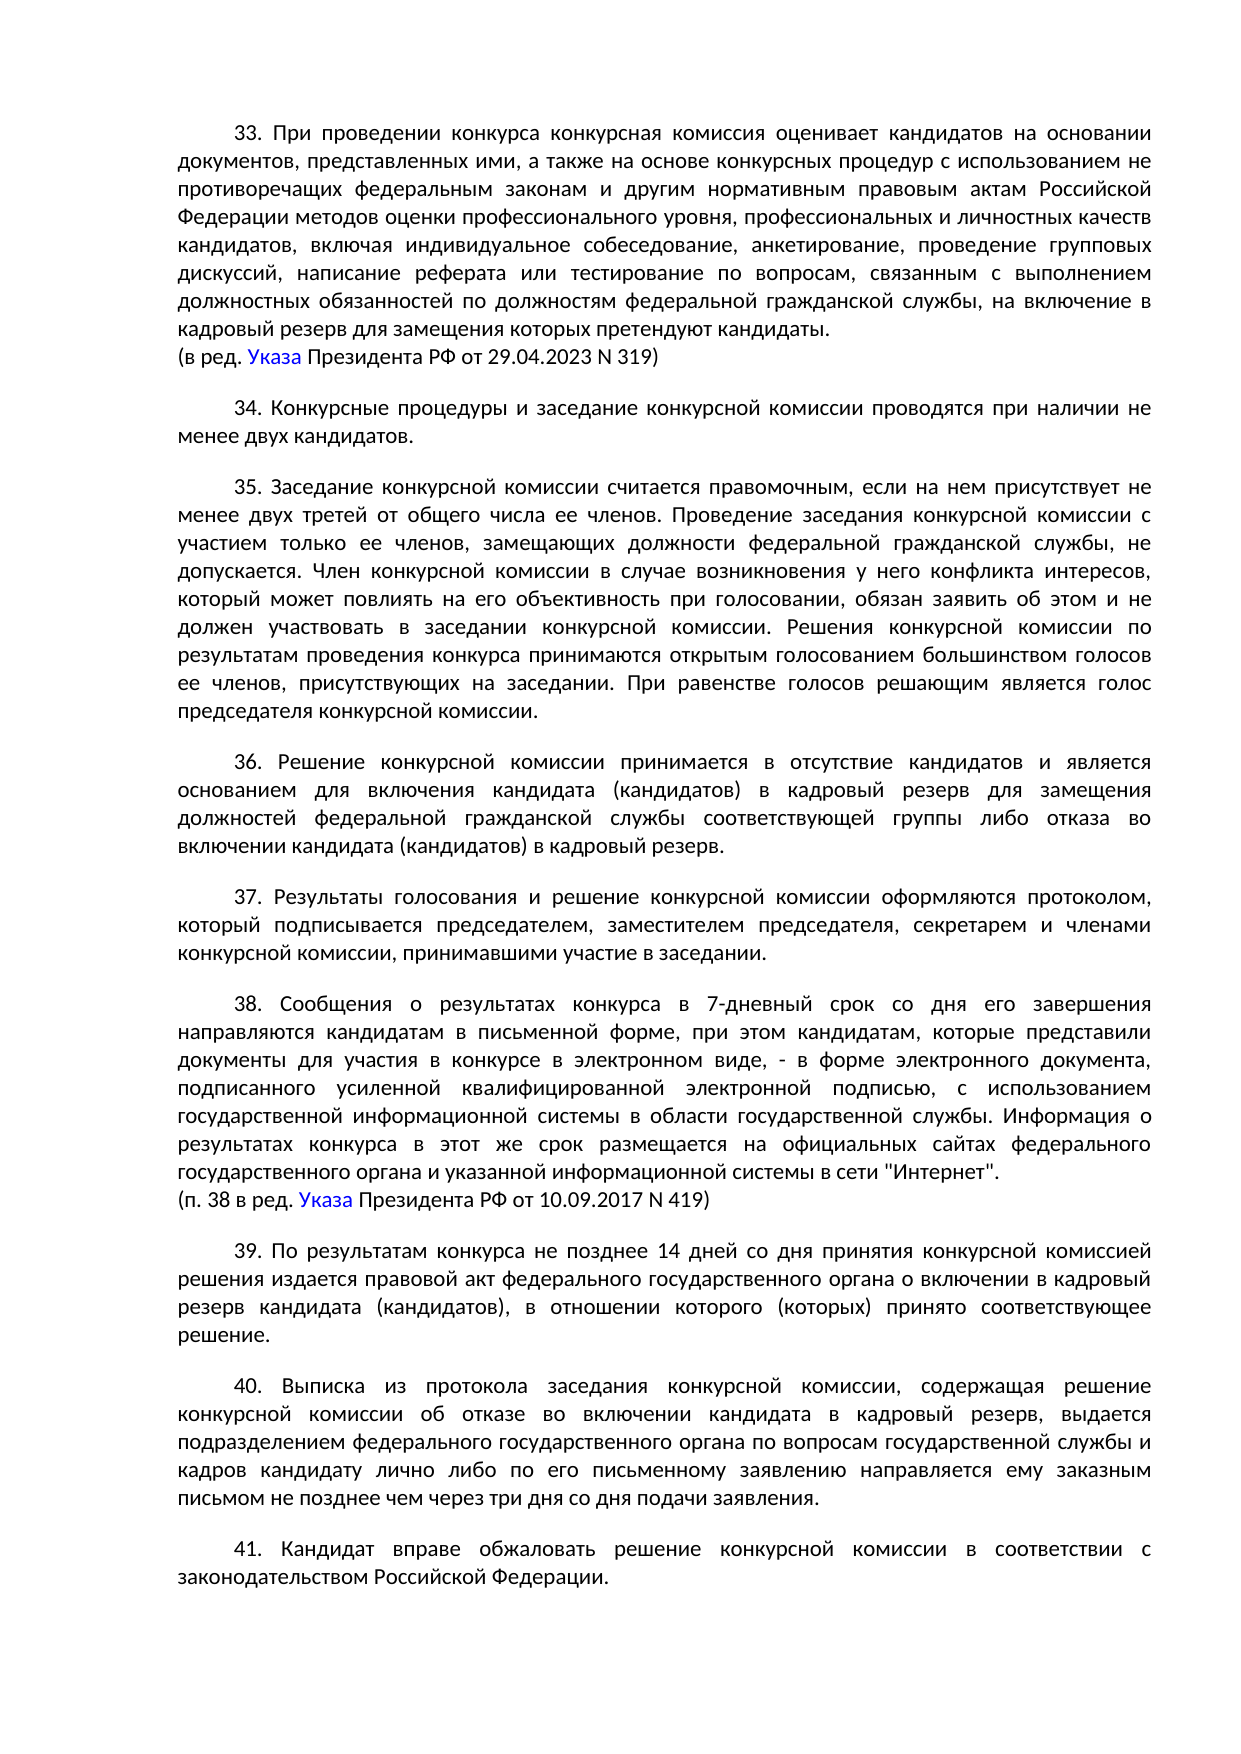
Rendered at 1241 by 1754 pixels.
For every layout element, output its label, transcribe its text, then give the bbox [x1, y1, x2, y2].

text 39. По результатам конкурса не позднее 14 дней со дня принятия конкурсной комиссией решения издается правовой акт федерального государственного органа о включении в кадровый резерв кандидата (кандидатов), в отношении которого (которых) принято соответствующее решение. [177, 1236, 1152, 1348]
text 35. Заседание конкурсной комиссии считается правомочным, если на нем присутствует не менее двух третей от общего числа ее членов. Проведение заседания конкурсной комиссии с участием только ее членов, замещающих должности федеральной гражданской службы, не допускается. Член конкурсной комиссии в случае возникновения у него конфликта интересов, который может повлиять на его объективность при голосовании, обязан заявить об этом и не должен участвовать в заседании конкурсной комиссии. Решения конкурсной комиссии по результатам проведения конкурса принимаются открытым голосованием большинством голосов ее членов, присутствующих на заседании. При равенстве голосов решающим является голос председателя конкурсной комиссии. [177, 472, 1152, 724]
text 33. При проведении конкурса конкурсная комиссия оценивает кандидатов на основании документов, представленных ими, а также на основе конкурсных процедур с использованием не противоречащих федеральным законам и другим нормативным правовым актам Российской Федерации методов оценки профессионального уровня, профессиональных и личностных качеств кандидатов, включая индивидуальное собеседование, анкетирование, проведение групповых дискуссий, написание реферата или тестирование по вопросам, связанным с выполнением должностных обязанностей по должностям федеральной гражданской службы, на включение в кадровый резерв для замещения которых претендуют кандидаты. [177, 118, 1152, 342]
text 34. Конкурсные процедуры и заседание конкурсной комиссии проводятся при наличии не менее двух кандидатов. [177, 393, 1152, 449]
text 36. Решение конкурсной комиссии принимается в отсутствие кандидатов и является основанием для включения кандидата (кандидатов) в кадровый резерв для замещения должностей федеральной гражданской службы соответствующей группы либо отказа во включении кандидата (кандидатов) в кадровый резерв. [177, 747, 1152, 859]
text 41. Кандидат вправе обжаловать решение конкурсной комиссии в соответствии с законодательством Российской Федерации. [177, 1534, 1152, 1590]
text (п. 38 в ред. Указа Президента РФ от 10.09.2017 N 419) [177, 1185, 1152, 1213]
text 40. Выписка из протокола заседания конкурсной комиссии, содержащая решение конкурсной комиссии об отказе во включении кандидата в кадровый резерв, выдается подразделением федерального государственного органа по вопросам государственной службы и кадров кандидату лично либо по его письменному заявлению направляется ему заказным письмом не позднее чем через три дня со дня подачи заявления. [177, 1371, 1152, 1511]
text 38. Сообщения о результатах конкурса в 7-дневный срок со дня его завершения направляются кандидатам в письменной форме, при этом кандидатам, которые представили документы для участия в конкурсе в электронном виде, - в форме электронного документа, подписанного усиленной квалифицированной электронной подписью, с использованием государственной информационной системы в области государственной службы. Информация о результатах конкурса в этот же срок размещается на официальных сайтах федерального государственного органа и указанной информационной системы в сети "Интернет". [177, 989, 1152, 1185]
text 37. Результаты голосования и решение конкурсной комиссии оформляются протоколом, который подписывается председателем, заместителем председателя, секретарем и членами конкурсной комиссии, принимавшими участие в заседании. [177, 882, 1152, 966]
text (в ред. Указа Президента РФ от 29.04.2023 N 319) [177, 342, 1152, 370]
